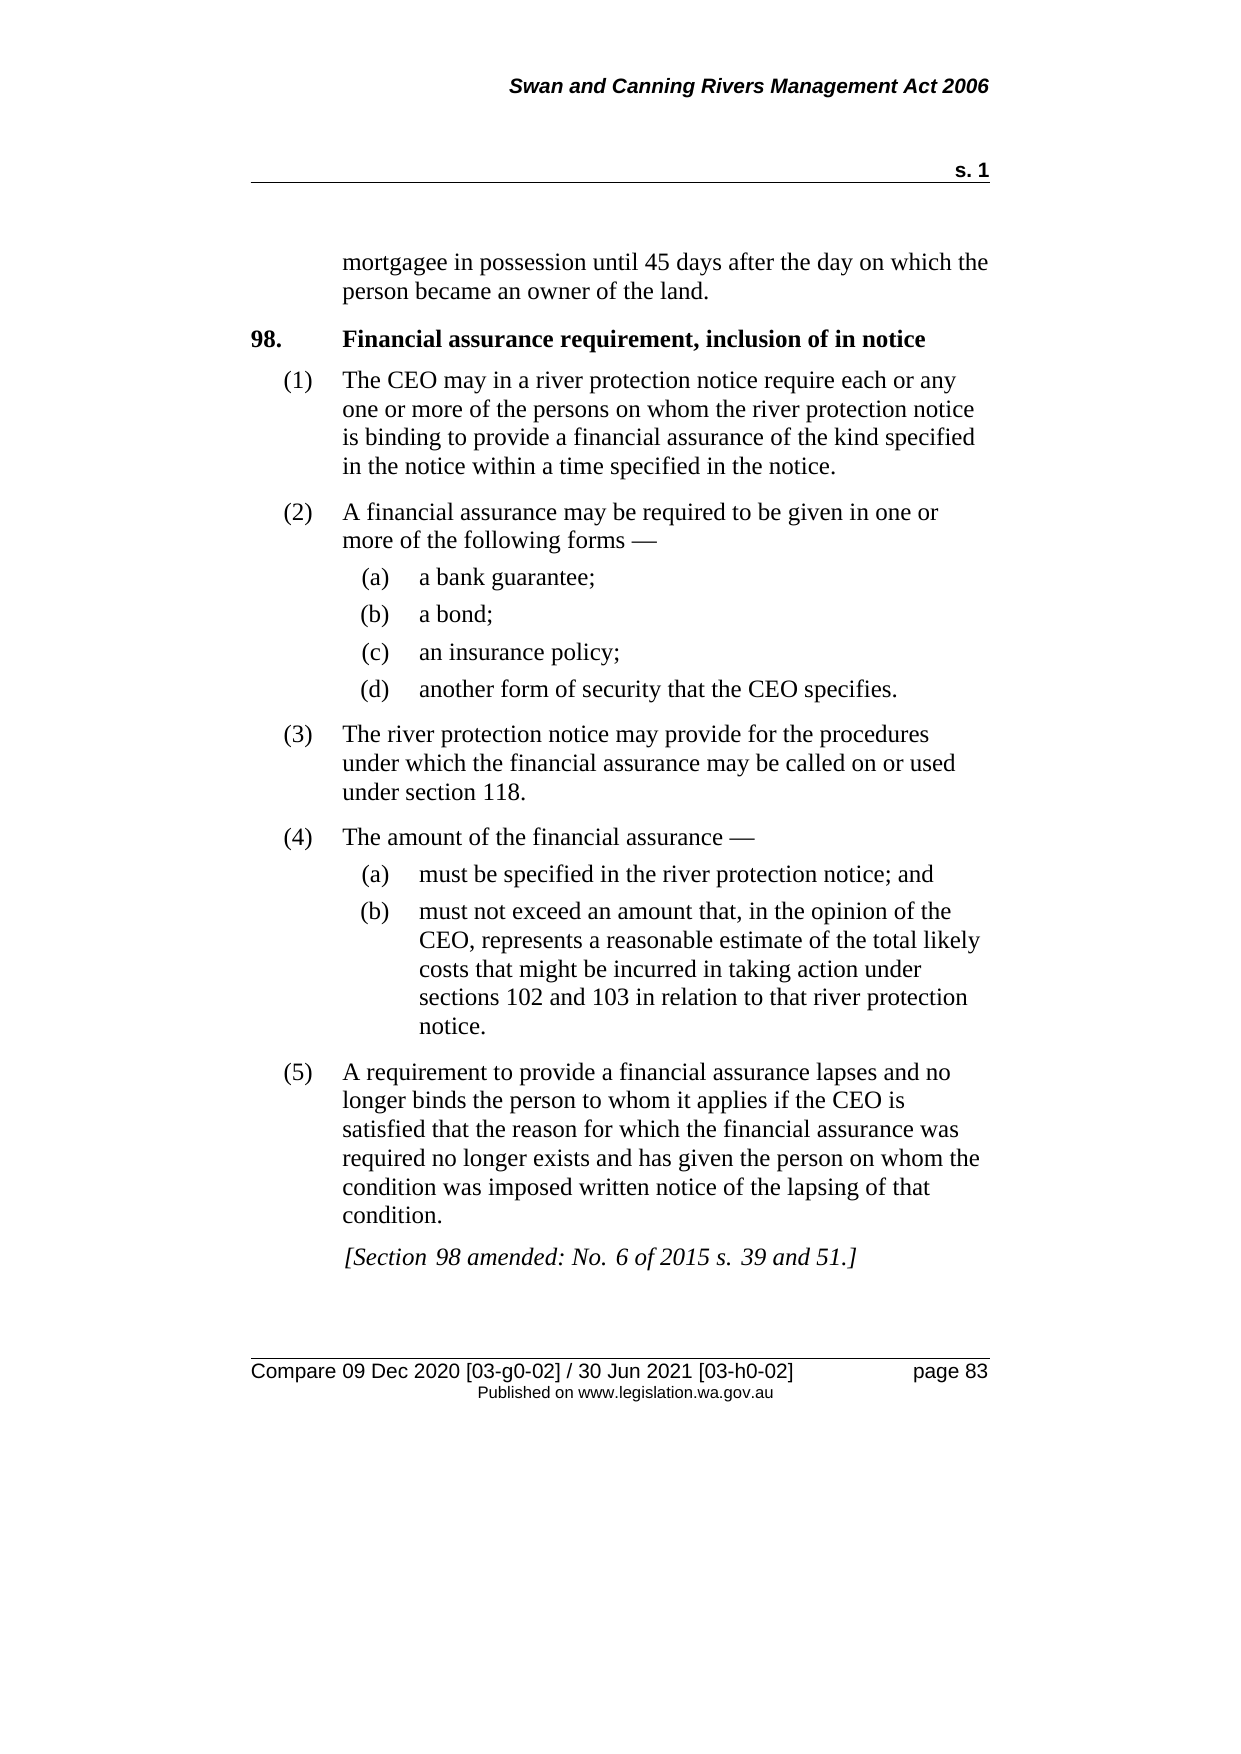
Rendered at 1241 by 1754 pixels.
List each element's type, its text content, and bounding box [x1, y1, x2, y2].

text (b) must not exceed an amount that, in the opinion of the CEO, represents a reasonable estimate of the total likely costs that might be incurred in taking action under sections 102 and 103 in relation to that river protection notice. [251, 896, 990, 1040]
text (5) A requirement to provide a financial assurance lapses and no longer binds the person to whom it applies if the CEO is satisfied that the reason for which the financial assurance was required no longer exists and has given the person on whom the condition was imposed written notice of the lapsing of that condition. [251, 1057, 990, 1229]
text (c) an insurance policy; [251, 637, 990, 665]
subtitle 98. Financial assurance requirement, inclusion of in notice [251, 324, 990, 352]
text (b) a bond; [251, 599, 990, 628]
text (2) A financial assurance may be required to be given in one or more of the following forms — [251, 497, 990, 554]
text (4) The amount of the financial assurance — [251, 822, 990, 851]
text (3) The river protection notice may provide for the procedures under which the financial assurance may be called on or used under section 118. [251, 719, 990, 805]
text [Section 98 amended: No. 6 of 2015 s. 39 and 51.] [251, 1242, 990, 1270]
text (a) must be specified in the river protection notice; and [251, 859, 990, 888]
text (d) another form of security that the CEO specifies. [251, 674, 990, 702]
text (a) a bank guarantee; [251, 562, 990, 591]
text (1) The CEO may in a river protection notice require each or any one or more of the persons on whom the river protection notice is binding to provide a financial assurance of the kind specified in the notice within a time specified in the notice. [251, 365, 990, 480]
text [251, 247, 990, 305]
